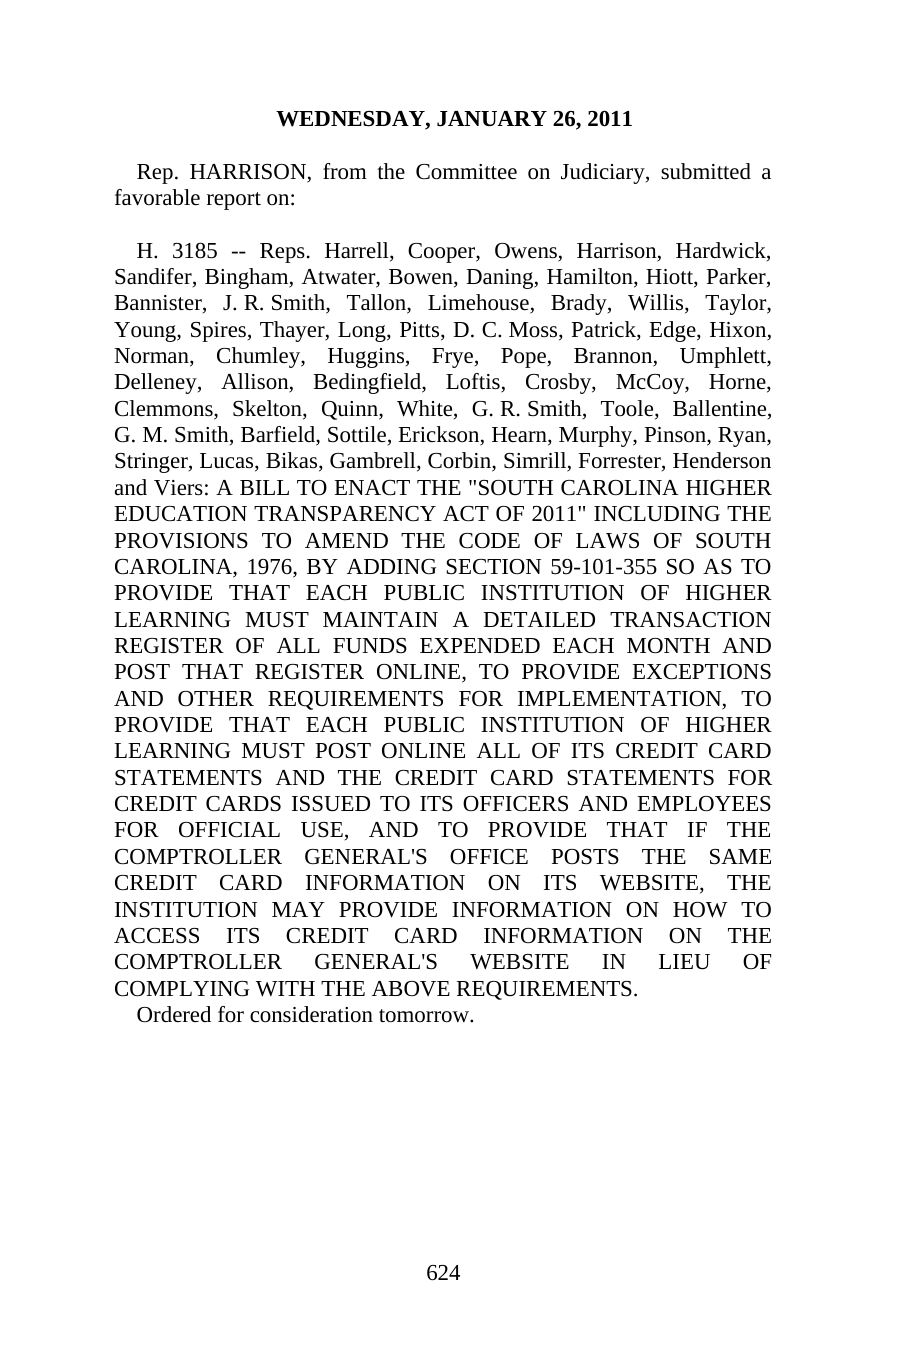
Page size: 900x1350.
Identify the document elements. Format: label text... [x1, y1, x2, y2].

text Rep. HARRISON, from the Committee on Judiciary, submitted a favorable report on: [114, 158, 772, 210]
text Ordered for consideration tomorrow. [114, 1001, 772, 1027]
text H. 3185 -- Reps. Harrell, Cooper, Owens, Harrison, Hardwick, Sandifer, Bingham, Atwater, Bowen, Daning, Hamilton, Hiott, Parker, Bannister, J. R. Smith, Tallon, Limehouse, Brady, Willis, Taylor, Young, Spires, Thayer, Long, Pitts, D. C. Moss, Patrick, Edge, Hixon, Norman, Chumley, Huggins, Frye, Pope, Brannon, Umphlett, Delleney, Allison, Bedingfield, Loftis, Crosby, McCoy, Horne, Clemmons, Skelton, Quinn, White, G. R. Smith, Toole, Ballentine, G. M. Smith, Barfield, Sottile, Erickson, Hearn, Murphy, Pinson, Ryan, Stringer, Lucas, Bikas, Gambrell, Corbin, Simrill, Forrester, Henderson and Viers: A BILL TO ENACT THE "SOUTH CAROLINA HIGHER EDUCATION TRANSPARENCY ACT OF 2011" INCLUDING THE PROVISIONS TO AMEND THE CODE OF LAWS OF SOUTH CAROLINA, 1976, BY ADDING SECTION 59-101-355 SO AS TO PROVIDE THAT EACH PUBLIC INSTITUTION OF HIGHER LEARNING MUST MAINTAIN A DETAILED TRANSACTION REGISTER OF ALL FUNDS EXPENDED EACH MONTH AND POST THAT REGISTER ONLINE, TO PROVIDE EXCEPTIONS AND OTHER REQUIREMENTS FOR IMPLEMENTATION, TO PROVIDE THAT EACH PUBLIC INSTITUTION OF HIGHER LEARNING MUST POST ONLINE ALL OF ITS CREDIT CARD STATEMENTS AND THE CREDIT CARD STATEMENTS FOR CREDIT CARDS ISSUED TO ITS OFFICERS AND EMPLOYEES FOR OFFICIAL USE, AND TO PROVIDE THAT IF THE COMPTROLLER GENERAL'S OFFICE POSTS THE SAME CREDIT CARD INFORMATION ON ITS WEBSITE, THE INSTITUTION MAY PROVIDE INFORMATION ON HOW TO ACCESS ITS CREDIT CARD INFORMATION ON THE COMPTROLLER GENERAL'S WEBSITE IN LIEU OF COMPLYING WITH THE ABOVE REQUIREMENTS. [114, 237, 772, 1001]
